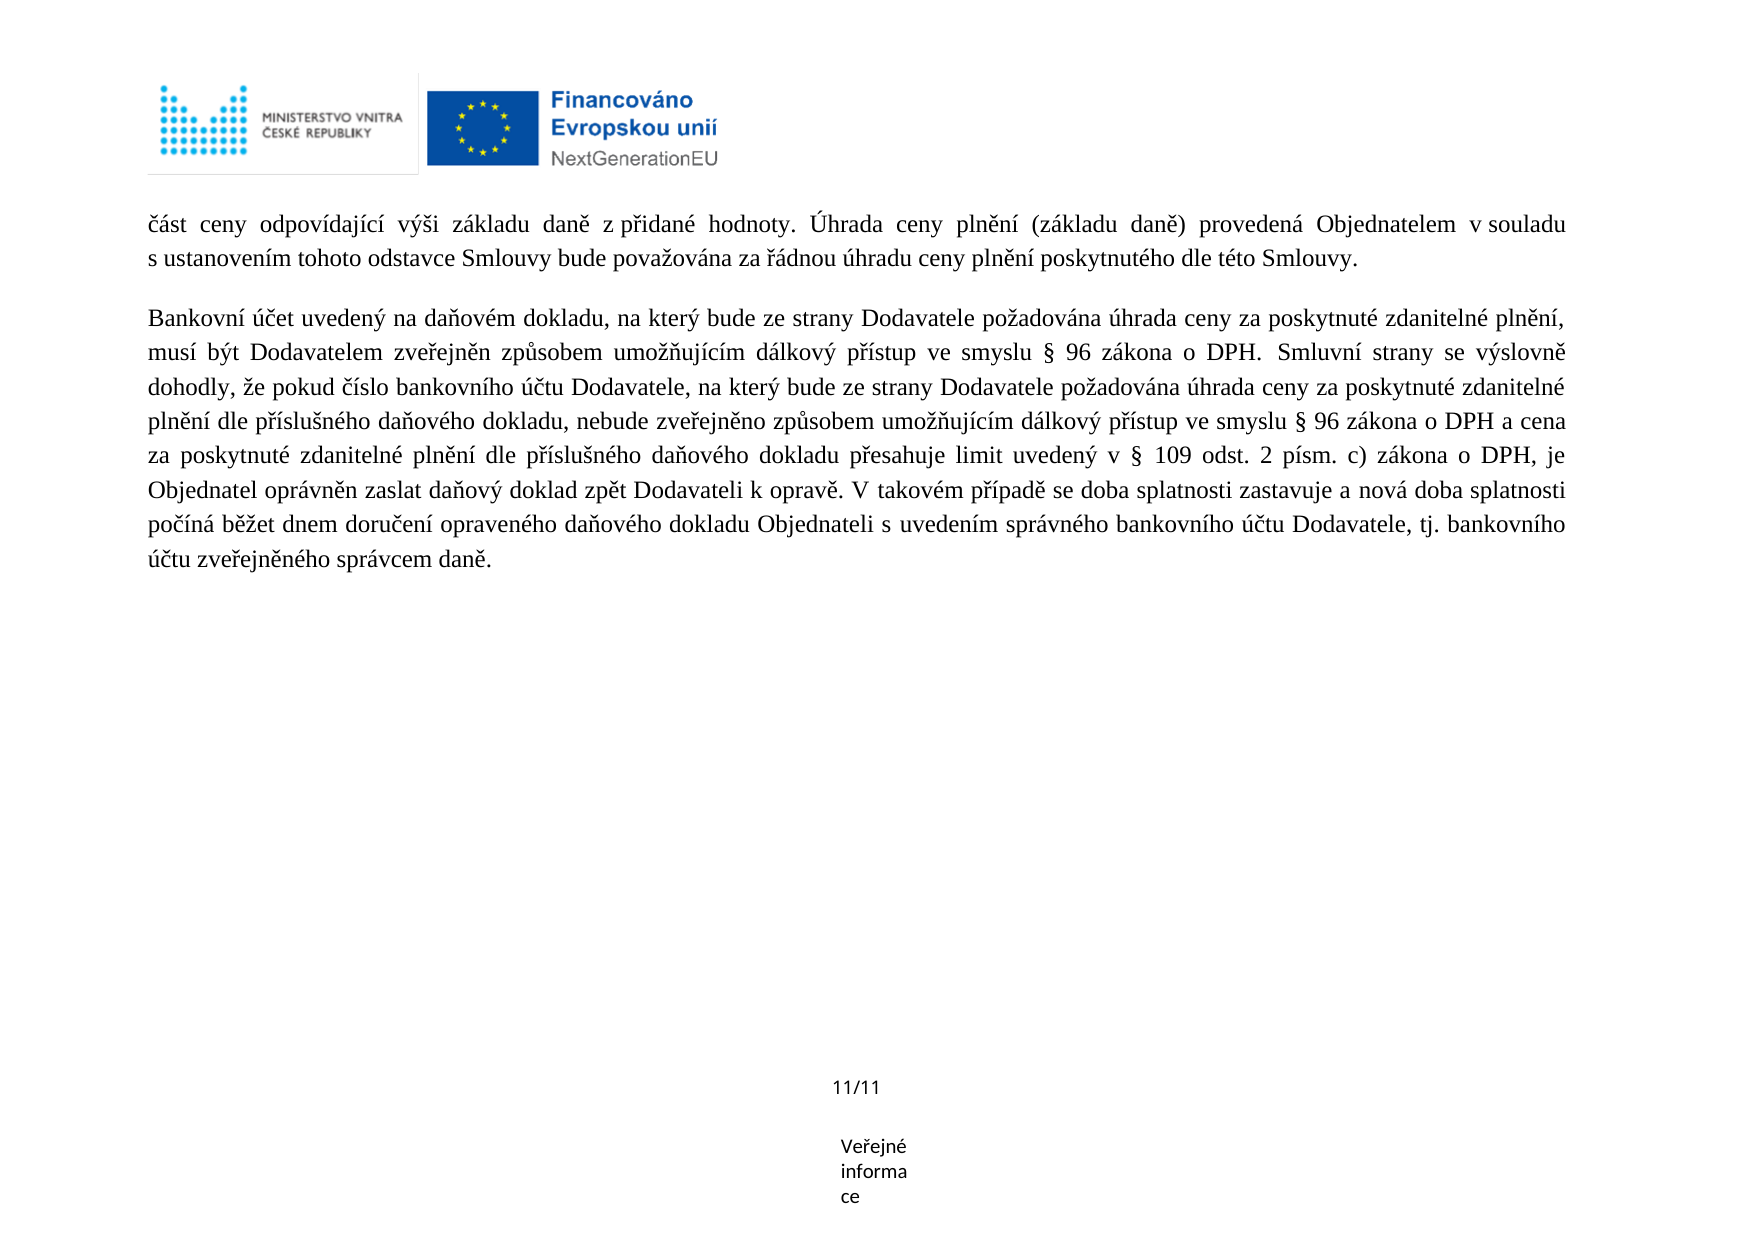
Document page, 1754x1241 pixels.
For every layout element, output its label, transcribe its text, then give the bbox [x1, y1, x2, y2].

text část ceny odpovídající výši základu daně z přidané hodnoty. Úhrada ceny plnění (základu daně) provedená Objednatelem v souladu s ustanovením tohoto odstavce Smlouvy bude považována za řádnou úhradu ceny plnění poskytnutého dle této Smlouvy. [148, 209, 1566, 272]
text Bankovní účet uvedený na daňovém dokladu, na který bude ze strany Dodavatele požadována úhrada ceny za poskytnuté zdanitelné plnění, musí být Dodavatelem zveřejněn způsobem umožňujícím dálkový přístup ve smyslu § 96 zákona o DPH. Smluvní strany se výslovně dohodly, že pokud číslo bankovního účtu Dodavatele, na který bude ze strany Dodavatele požadována úhrada ceny za poskytnuté zdanitelné plnění dle příslušného daňového dokladu, nebude zveřejněno způsobem umožňujícím dálkový přístup ve smyslu § 96 zákona o DPH a cena za poskytnuté zdanitelné plnění dle příslušného daňového dokladu přesahuje limit uvedený v § 109 odst. 2 písm. c) zákona o DPH, je Objednatel oprávněn zaslat daňový doklad zpět Dodavateli k opravě. V takovém případě se doba splatnosti zastavuje a nová doba splatnosti počíná běžet dnem doručení opraveného daňového dokladu Objednateli s uvedením správného bankovního účtu Dodavatele, tj. bankovního účtu zveřejněného správcem daně. [148, 303, 1566, 573]
picture [147, 73, 419, 175]
picture [425, 88, 718, 168]
